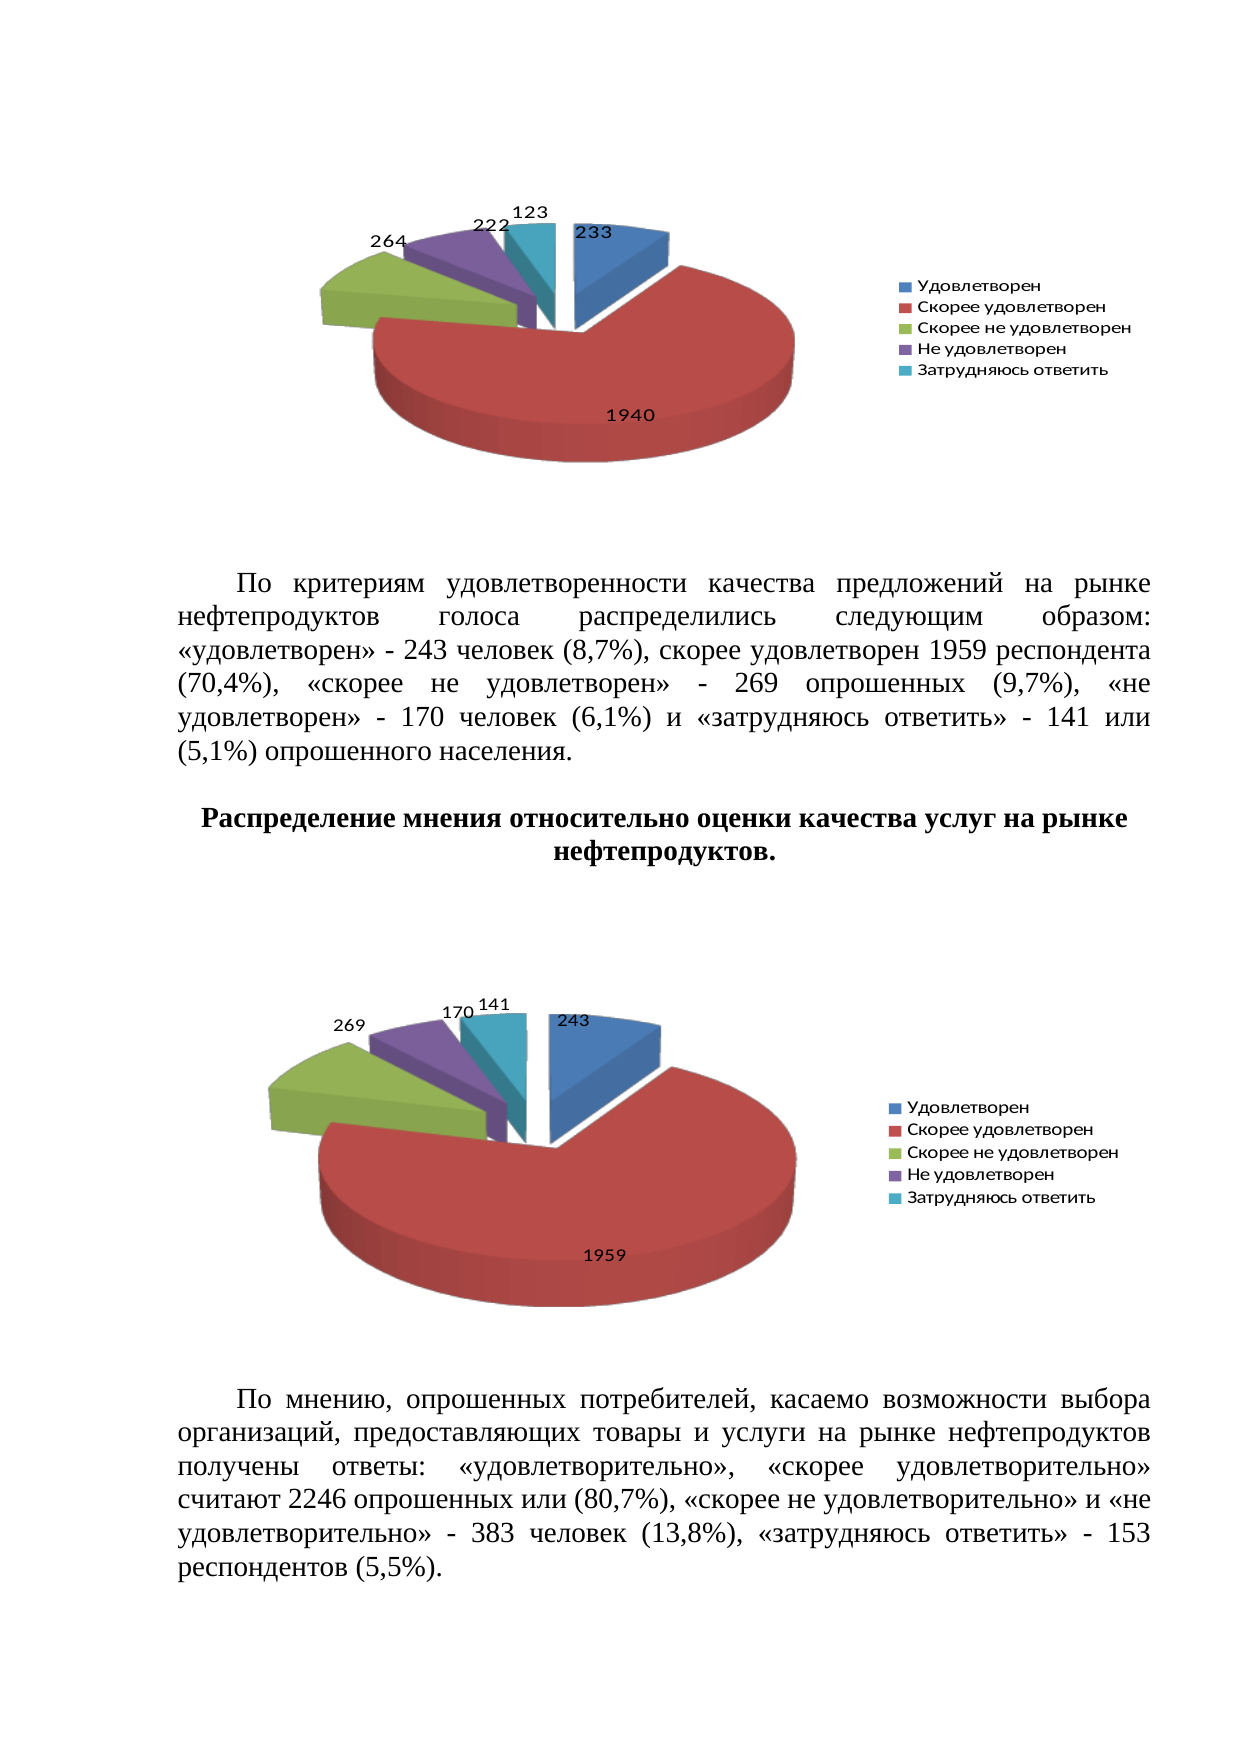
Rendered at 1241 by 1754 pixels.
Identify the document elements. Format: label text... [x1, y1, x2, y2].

text По мнению, опрошенных потребителей, касаемо возможности выбора организаций, предоставляющих товары и услуги на рынке нефтепродуктов получены ответы: «удовлетворительно», «скорее удовлетворительно» считают 2246 опрошенных или (80,7%), «скорее не удовлетворительно» и «не удовлетворительно» - 383 человек (13,8%), «затрудняюсь ответить» - 153 респондентов (5,5%). [177, 1381, 1152, 1582]
text Распределение мнения относительно оценки качества услуг на рынке нефтепродуктов. [177, 800, 1152, 867]
text По критериям удовлетворенности качества предложений на рынке нефтепродуктов голоса распределились следующим образом: «удовлетворен» - 243 человек (8,7%), скорее удовлетворен 1959 респондента (70,4%), «скорее не удовлетворен» - 269 опрошенных (9,7%), «не удовлетворен» - 170 человек (6,1%) и «затрудняюсь ответить» - 141 или (5,1%) опрошенного населения. [177, 565, 1152, 766]
